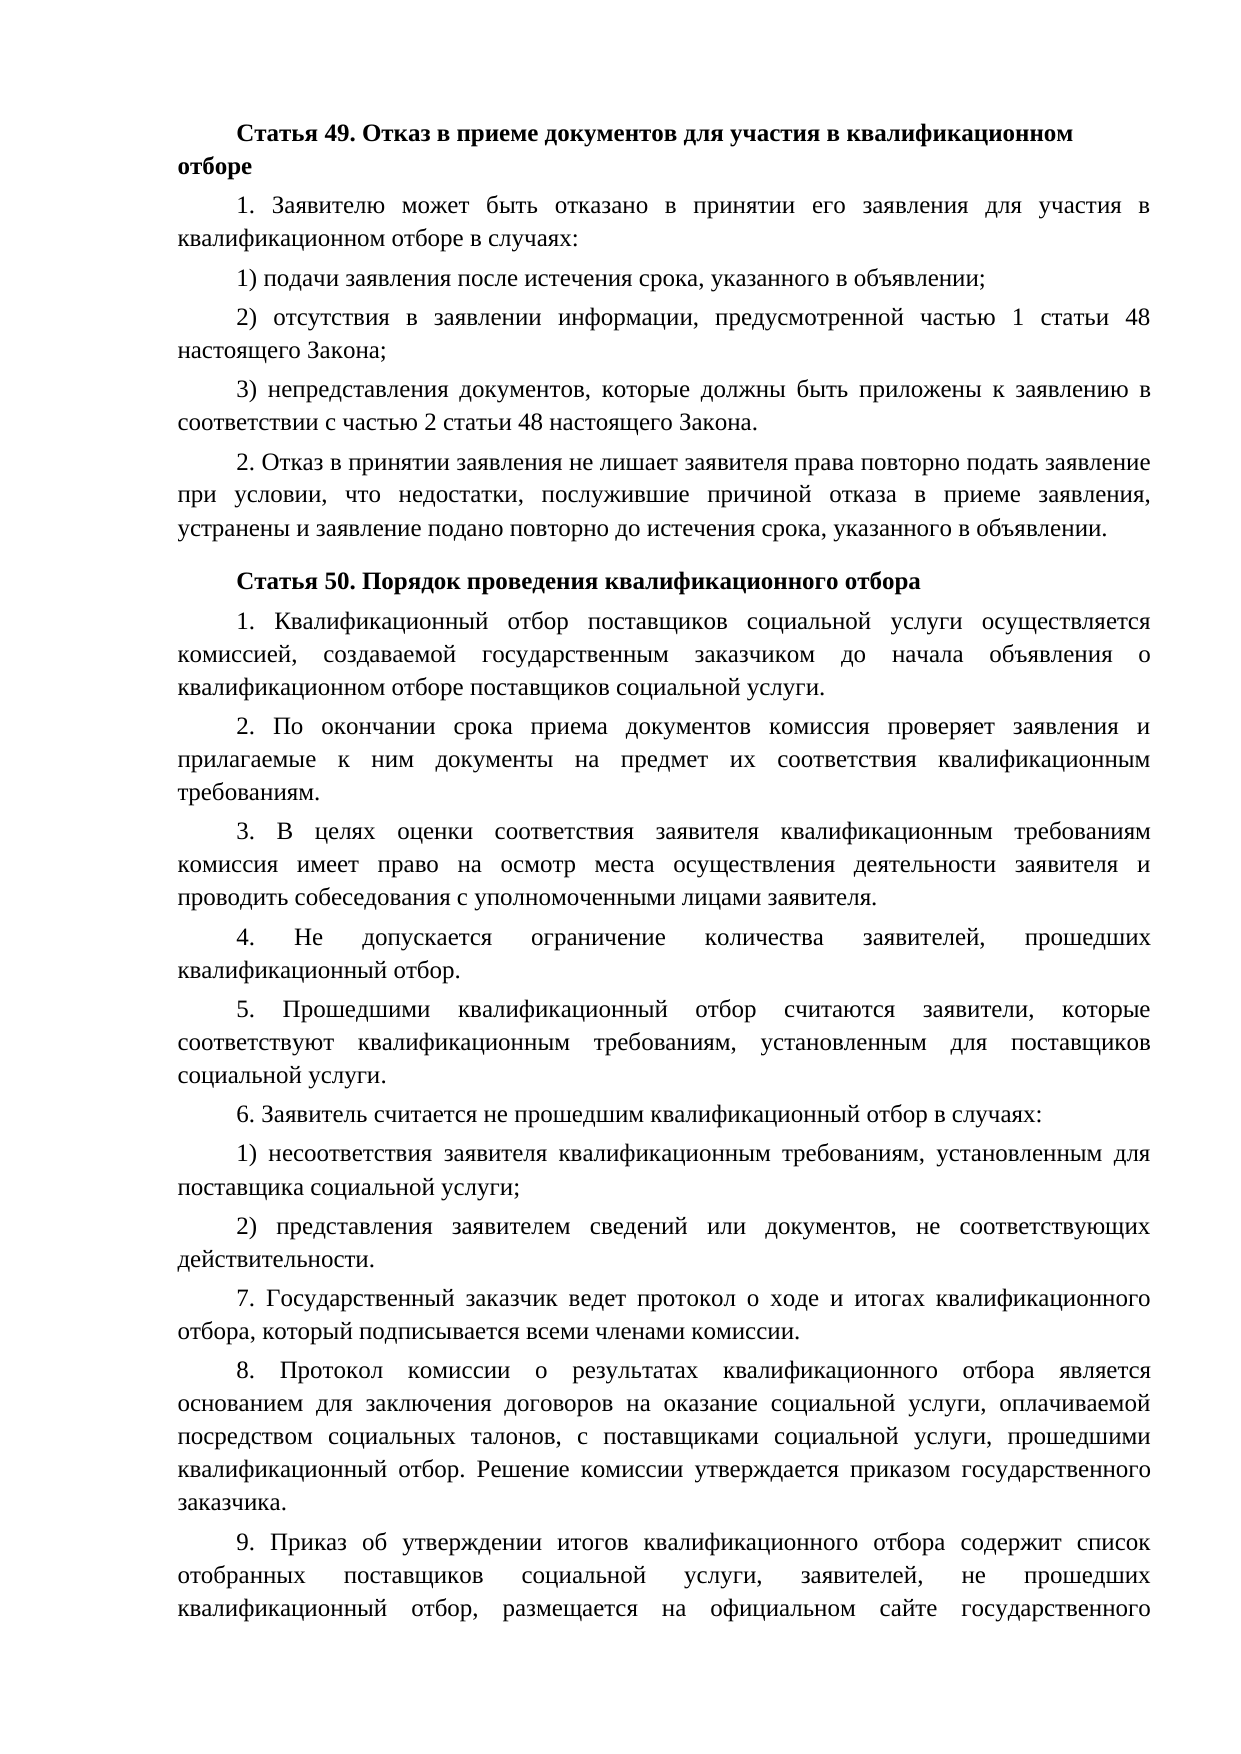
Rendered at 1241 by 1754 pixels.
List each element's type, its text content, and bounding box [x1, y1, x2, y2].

text 2) представления заявителем сведений или документов, не соответствующих действительности. [177, 1211, 1152, 1273]
text 1) подачи заявления после истечения срока, указанного в объявлении; [177, 263, 1152, 291]
text 1) несоответствия заявителя квалификационным требованиям, установленным для поставщика социальной услуги; [177, 1138, 1152, 1200]
text 1. Заявителю может быть отказано в принятии его заявления для участия в квалификационном отборе в случаях: [177, 190, 1152, 252]
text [177, 1527, 1152, 1622]
text 8. Протокол комиссии о результатах квалификационного отбора является основанием для заключения договоров на оказание социальной услуги, оплачиваемой посредством социальных талонов, с поставщиками социальной услуги, прошедшими квалификационный отбор. Решение комиссии утверждается приказом государственного заказчика. [177, 1355, 1152, 1516]
text 6. Заявитель считается не прошедшим квалификационный отбор в случаях: [177, 1099, 1152, 1128]
text 2) отсутствия в заявлении информации, предусмотренной частью 1 статьи 48 настоящего Закона; [177, 302, 1152, 364]
text 3) непредставления документов, которые должны быть приложены к заявлению в соответствии с частью 2 статьи 48 настоящего Закона. [177, 374, 1152, 436]
text Статья 49. Отказ в приеме документов для участия в квалификационном отборе [177, 118, 1152, 180]
text 4. Не допускается ограничение количества заявителей, прошедших квалификационный отбор. [177, 922, 1152, 983]
text 2. Отказ в принятии заявления не лишает заявителя права повторно подать заявление при условии, что недостатки, послужившие причиной отказа в приеме заявления, устранены и заявление подано повторно до истечения срока, указанного в объявлении. [177, 447, 1152, 541]
text 5. Прошедшими квалификационный отбор считаются заявители, которые соответствуют квалификационным требованиям, установленным для поставщиков социальной услуги. [177, 994, 1152, 1089]
text 1. Квалификационный отбор поставщиков социальной услуги осуществляется комиссией, создаваемой государственным заказчиком до начала объявления о квалификационном отборе поставщиков социальной услуги. [177, 606, 1152, 701]
text 2. По окончании срока приема документов комиссия проверяет заявления и прилагаемые к ним документы на предмет их соответствия квалификационным требованиям. [177, 711, 1152, 806]
text 7. Государственный заказчик ведет протокол о ходе и итогах квалификационного отбора, который подписывается всеми членами комиссии. [177, 1283, 1152, 1345]
text 3. В целях оценки соответствия заявителя квалификационным требованиям комиссия имеет право на осмотр места осуществления деятельности заявителя и проводить собеседования с уполномоченными лицами заявителя. [177, 816, 1152, 911]
text Статья 50. Порядок проведения квалификационного отбора [177, 566, 1152, 595]
